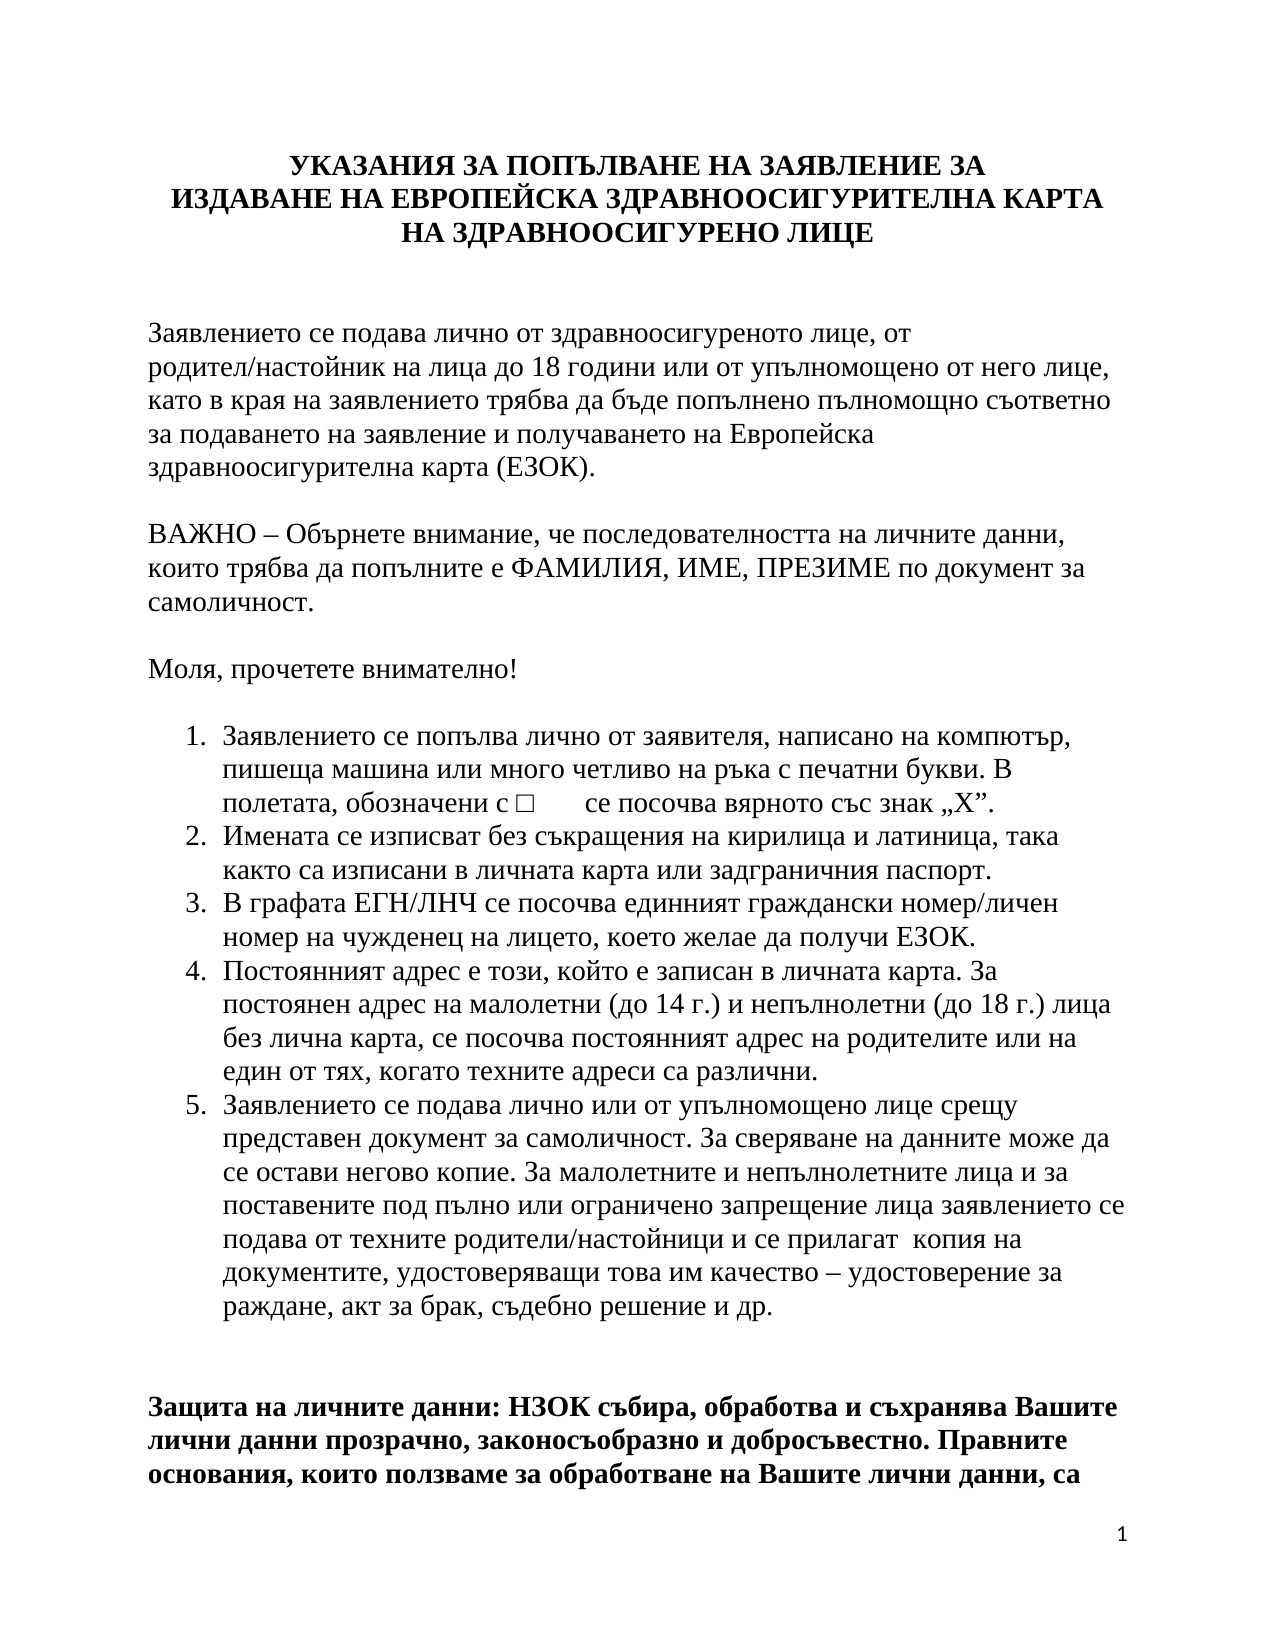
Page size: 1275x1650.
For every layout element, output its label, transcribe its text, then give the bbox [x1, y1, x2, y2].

list В графата ЕГН/ЛНЧ се посочва единният граждански номер/личен номер на чужденец на лицето, което желае да получи ЕЗОК. [185, 886, 1127, 953]
text Заявлението се подава лично от здравноосигуреното лице, от родител/настойник на лица до 18 години или от упълномощено от него лице, като в края на заявлението трябва да бъде попълнено пълномощно съответно за подаването на заявление и получаването на Европейска здравноосигурителна карта (ЕЗОК). [148, 315, 1127, 483]
list Заявлението се подава лично или от упълномощено лице срещу представен документ за самоличност. За сверяване на данните може да се остави негово копие. За малолетните и непълнолетните лица и за поставените под пълно или ограничено запрещение лица заявлението се подава от техните родители/настойници и се прилагат копия на документите, удостоверяващи това им качество – удостоверение за раждане, акт за брак, съдебно решение и др. [185, 1087, 1127, 1322]
list Постоянният адрес е този, който е записан в личната карта. За постоянен адрес на малолетни (до 14 г.) и непълнолетни (до 18 г.) лица без лична карта, се посочва постоянният адрес на родителите или на един от тях, когато техните адреси са различни. [185, 953, 1127, 1087]
list Заявлението се попълва лично от заявителя, написано на компютър, пишеща машина или много четливо на ръка с печатни букви. В полетата, обозначени с □ се посочва вярното със знак „X”. [185, 718, 1127, 818]
text ИЗДАВАНЕ НА ЕВРОПЕЙСКА ЗДРАВНООСИГУРИТЕЛНА КАРТА НА ЗДРАВНООСИГУРЕНО ЛИЦЕ [148, 181, 1127, 248]
text Моля, прочетете внимателно! [148, 651, 1127, 684]
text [148, 1389, 1127, 1489]
text ВАЖНО – Обърнете внимание, че последователността на личните данни, които трябва да попълните е ФАМИЛИЯ, ИМЕ, ПРЕЗИМЕ по документ за самоличност. [148, 517, 1127, 617]
list Имената се изписват без съкращения на кирилица и латиница, така както са изписани в личната карта или задграничния паспорт. [185, 818, 1127, 886]
text УКАЗАНИЯ ЗА ПОПЪЛВАНЕ НА ЗАЯВЛЕНИЕ ЗА [148, 148, 1127, 181]
